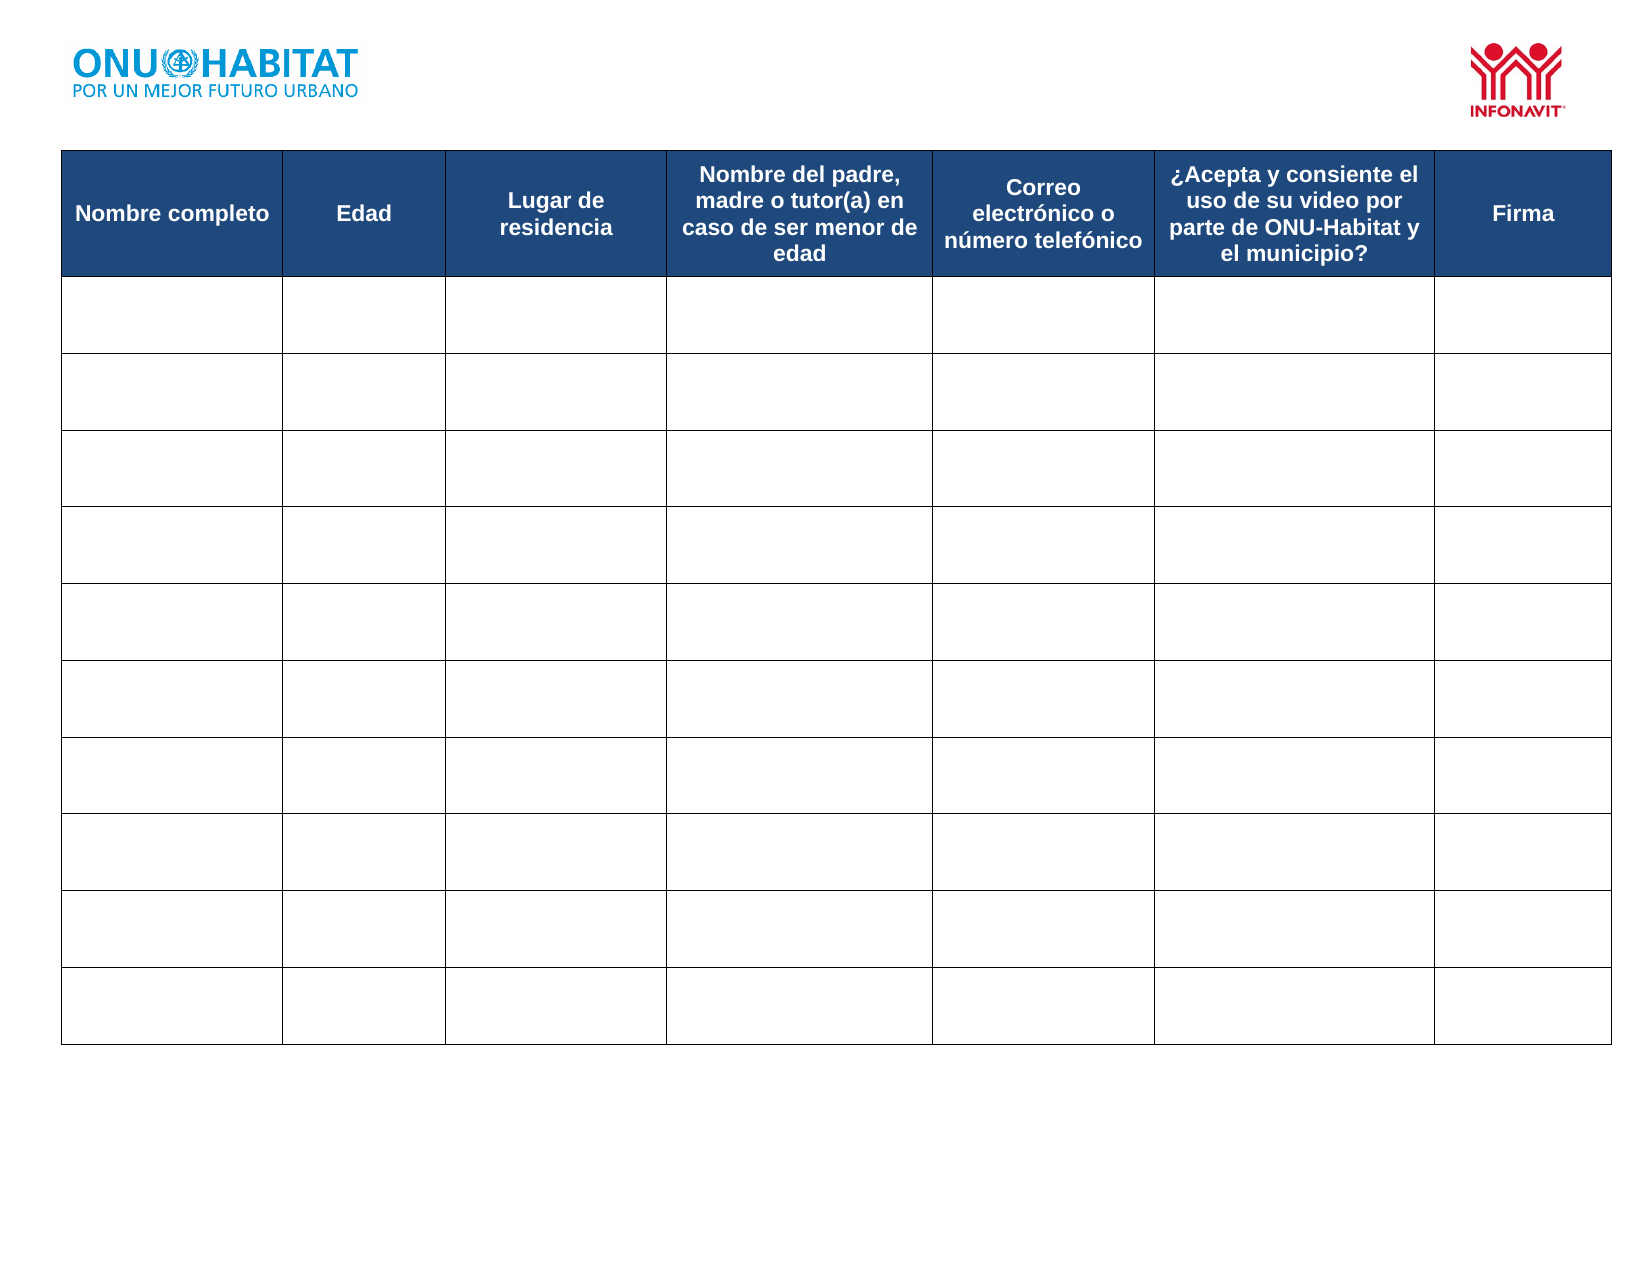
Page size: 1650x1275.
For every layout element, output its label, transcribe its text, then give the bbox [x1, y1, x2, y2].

table_cell [933, 354, 1154, 429]
table_cell [283, 507, 445, 583]
table_cell [1435, 814, 1611, 890]
table_cell [1155, 277, 1434, 353]
table_cell [446, 277, 666, 353]
table_cell [62, 661, 282, 737]
table_cell [1155, 584, 1434, 660]
table_cell [62, 277, 282, 353]
table_cell [667, 661, 932, 737]
table_cell [283, 738, 445, 813]
table_cell [933, 277, 1154, 353]
table_cell [1155, 431, 1434, 506]
table_cell [1155, 507, 1434, 583]
table_cell [667, 814, 932, 890]
table_cell [283, 891, 445, 967]
table_header Nombre del padre, madre o tutor(a) en caso de ser menor de edad [667, 151, 932, 276]
table_cell [667, 277, 932, 353]
table_cell [1435, 354, 1611, 429]
table_cell [667, 431, 932, 506]
table_cell [667, 507, 932, 583]
table_cell [1435, 968, 1611, 1044]
table_cell [283, 814, 445, 890]
table_cell [933, 891, 1154, 967]
table_header Edad [283, 151, 445, 276]
table_cell [283, 354, 445, 429]
table_cell [446, 354, 666, 429]
table_cell [446, 891, 666, 967]
table_cell [933, 661, 1154, 737]
table_cell [933, 968, 1154, 1044]
table_header ¿Acepta y consiente el uso de su video por parte de ONU-Habitat y el municipio? [1155, 151, 1434, 276]
table_cell [446, 431, 666, 506]
table_cell [1435, 277, 1611, 353]
table_cell [62, 738, 282, 813]
table_cell [667, 354, 932, 429]
table_cell [1155, 891, 1434, 967]
table_cell [446, 738, 666, 813]
table_cell [1155, 968, 1434, 1044]
table_cell [283, 277, 445, 353]
table_cell [667, 891, 932, 967]
table_cell [1435, 584, 1611, 660]
table_cell [62, 891, 282, 967]
table_cell [1435, 738, 1611, 813]
table_cell [283, 968, 445, 1044]
table_cell [933, 738, 1154, 813]
table_cell [446, 968, 666, 1044]
table_cell [1155, 661, 1434, 737]
table_cell [1435, 891, 1611, 967]
picture [65, 37, 366, 108]
table_cell [62, 814, 282, 890]
table_cell [933, 584, 1154, 660]
table_cell [1155, 354, 1434, 429]
table_cell [283, 661, 445, 737]
table_cell [933, 507, 1154, 583]
table_cell [1155, 814, 1434, 890]
table_cell [283, 584, 445, 660]
table_cell [933, 431, 1154, 506]
picture [1470, 43, 1566, 117]
table_cell [667, 738, 932, 813]
table_cell [62, 507, 282, 583]
table_cell [62, 584, 282, 660]
table_cell [1155, 738, 1434, 813]
table_cell [667, 968, 932, 1044]
table_cell [62, 968, 282, 1044]
table_cell [283, 431, 445, 506]
table_cell [1435, 661, 1611, 737]
table_cell [446, 584, 666, 660]
table_cell [446, 507, 666, 583]
table_cell [1435, 507, 1611, 583]
table_header Correo electrónico o número telefónico [933, 151, 1154, 276]
table_header Nombre completo [62, 151, 282, 276]
table_cell [667, 584, 932, 660]
table_header Lugar de residencia [446, 151, 666, 276]
table_header Firma [1435, 151, 1611, 276]
table_cell [1435, 431, 1611, 506]
table_cell [62, 431, 282, 506]
table_cell [933, 814, 1154, 890]
table_cell [446, 661, 666, 737]
table_cell [446, 814, 666, 890]
table_cell [62, 354, 282, 429]
